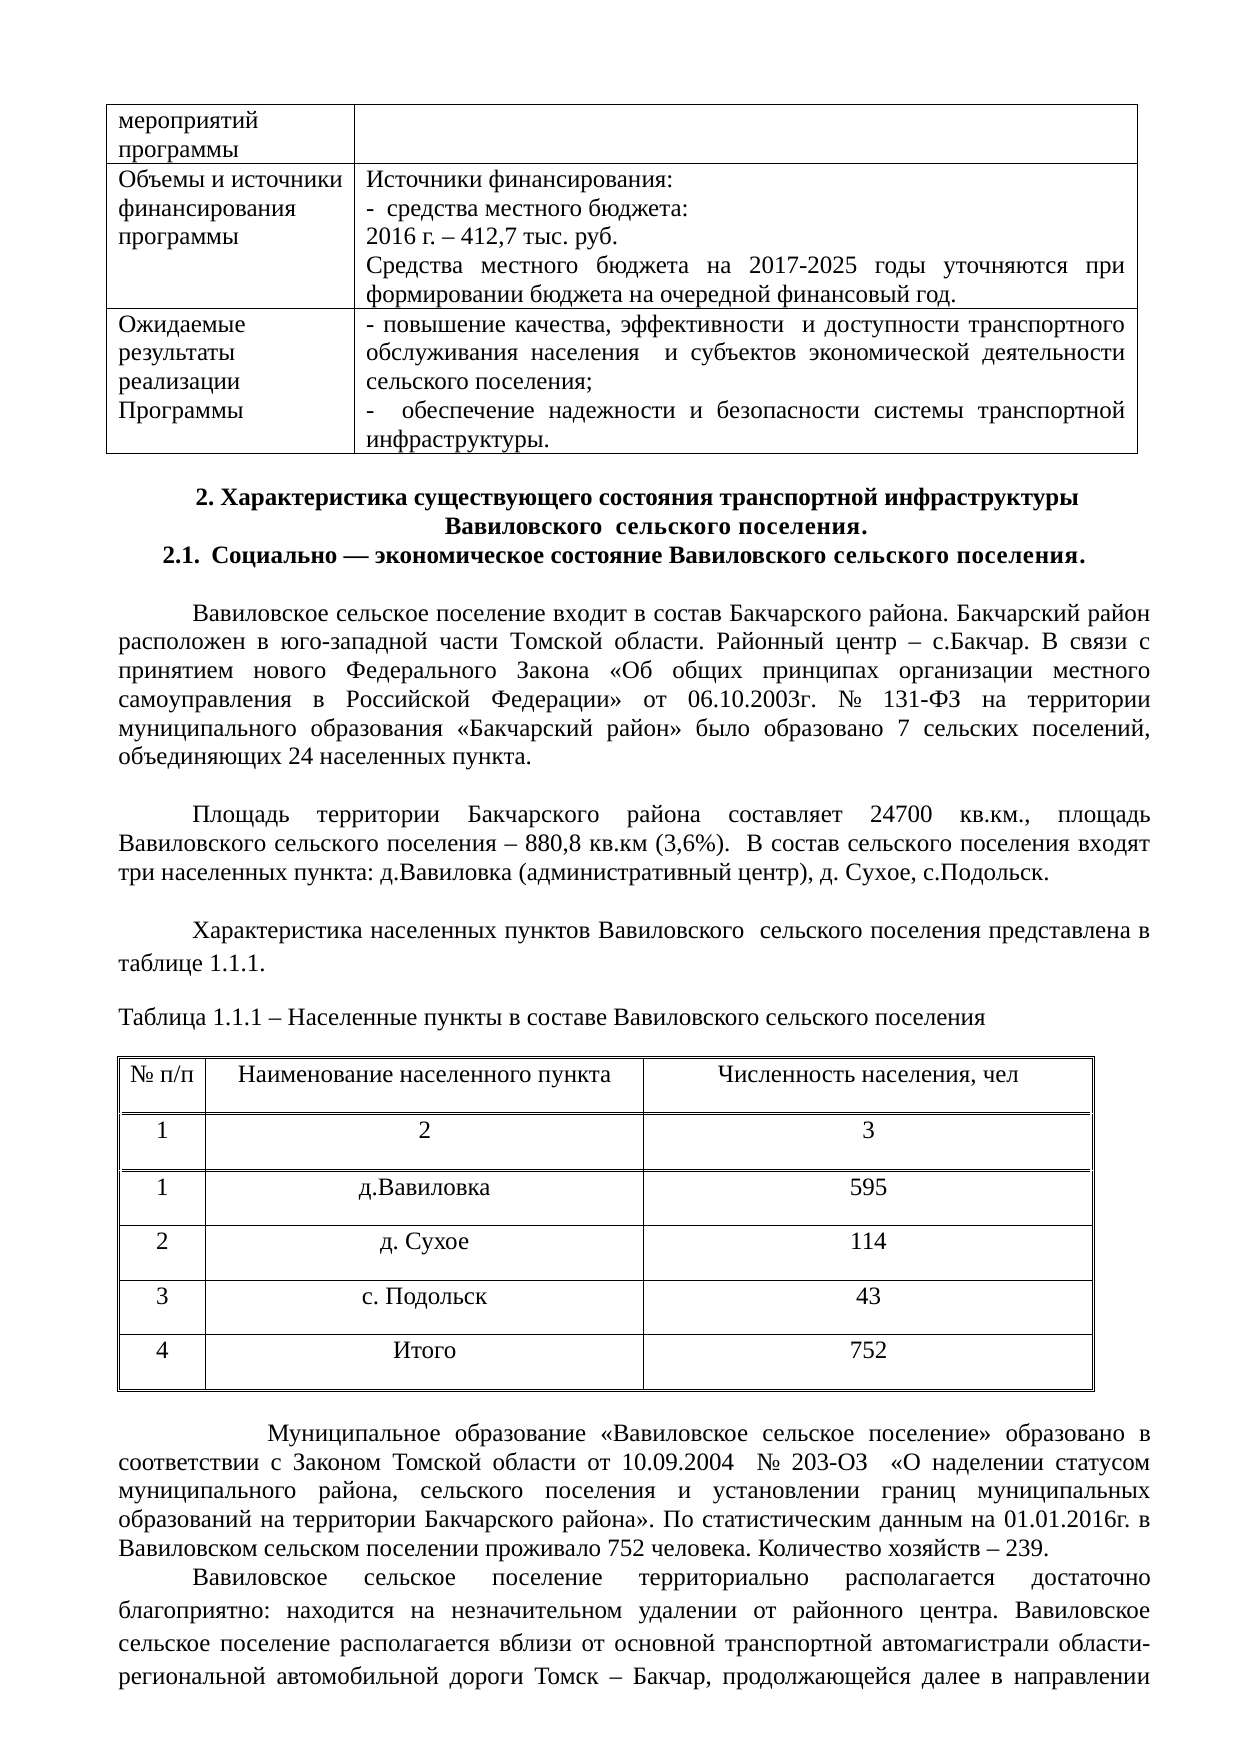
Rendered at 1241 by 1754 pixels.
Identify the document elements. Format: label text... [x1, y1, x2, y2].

table_cell 595 [644, 1169, 1092, 1225]
table_cell Объемы и источники финансирования программы [107, 164, 354, 308]
table_cell Ожидаемые результаты реализации Программы [107, 309, 354, 452]
table_cell 1 [120, 1169, 205, 1225]
table_cell Итого [206, 1335, 643, 1389]
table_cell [355, 105, 1137, 163]
table_cell 114 [644, 1226, 1092, 1280]
table_cell 2 [206, 1115, 643, 1169]
table_cell 3 [120, 1281, 205, 1334]
table_cell 4 [120, 1335, 205, 1389]
text Муниципальное образование «Вавиловское сельское поселение» образовано в соответствии с Законом Томской области от 10.09.2004 № 203-ОЗ «О наделении статусом муниципального района, сельского поселения и установлении границ муниципальных образований на территории Бакчарского района». По статистическим данным на 01.01.2016г. в Вавиловском сельском поселении проживало 752 человека. Количество хозяйств – 239. [118, 1418, 1152, 1562]
table_header Наименование населенного пункта [206, 1059, 643, 1112]
table_header Численность населения, чел [644, 1059, 1092, 1112]
table_cell 43 [644, 1281, 1092, 1334]
text Площадь территории Бакчарского района составляет 24700 кв.км., площадь Вавиловского сельского поселения – 880,8 кв.км (3,6%). В состав сельского поселения входят три населенных пункта: д.Вавиловка (административный центр), д. Сухое, с.Подольск. [118, 799, 1152, 886]
table_cell д. Сухое [206, 1226, 643, 1280]
table_cell д.Вавиловка [206, 1172, 643, 1225]
text Вавиловское сельское поселение входит в состав Бакчарского района. Бакчарский район расположен в юго-западной части Томской области. Районный центр – с.Бакчар. В связи с принятием нового Федерального Закона «Об общих принципах организации местного самоуправления в Российской Федерации» от 06.10.2003г. № 131-ФЗ на территории муниципального образования «Бакчарский район» было образовано 7 сельских поселений, объединяющих 24 населенных пункта. [118, 598, 1152, 770]
table_cell с. Подольск [206, 1281, 643, 1334]
table_cell Источники финансирования: - средства местного бюджета: 2016 г. – 412,7 тыс. руб. Средства местного бюджета на 2017-2025 годы уточняются при формировании бюджета на очередной финансовый год. [355, 164, 1137, 308]
text Таблица 1.1.1 – Населенные пункты в составе Вавиловского сельского поселения [118, 1002, 1152, 1030]
table_cell 2 [120, 1226, 205, 1280]
table_header № п/п [120, 1059, 205, 1112]
table_cell 3 [644, 1112, 1093, 1169]
list Характеристика существующего состояния транспортной инфраструктуры Вавиловского сельского поселения. [123, 482, 1152, 540]
table_cell - повышение качества, эффективности и доступности транспортного обслуживания населения и субъектов экономической деятельности сельского поселения; - обеспечение надежности и безопасности системы транспортной инфраструктуры. [355, 309, 1137, 452]
table_cell 752 [644, 1335, 1092, 1389]
list Социально — экономическое состояние Вавиловского сельского поселения. [162, 540, 1152, 568]
table_cell 1 [118, 1112, 205, 1169]
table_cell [107, 105, 354, 163]
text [118, 1562, 1152, 1690]
text Характеристика населенных пунктов Вавиловского сельского поселения представлена в таблице 1.1.1. [118, 915, 1152, 977]
